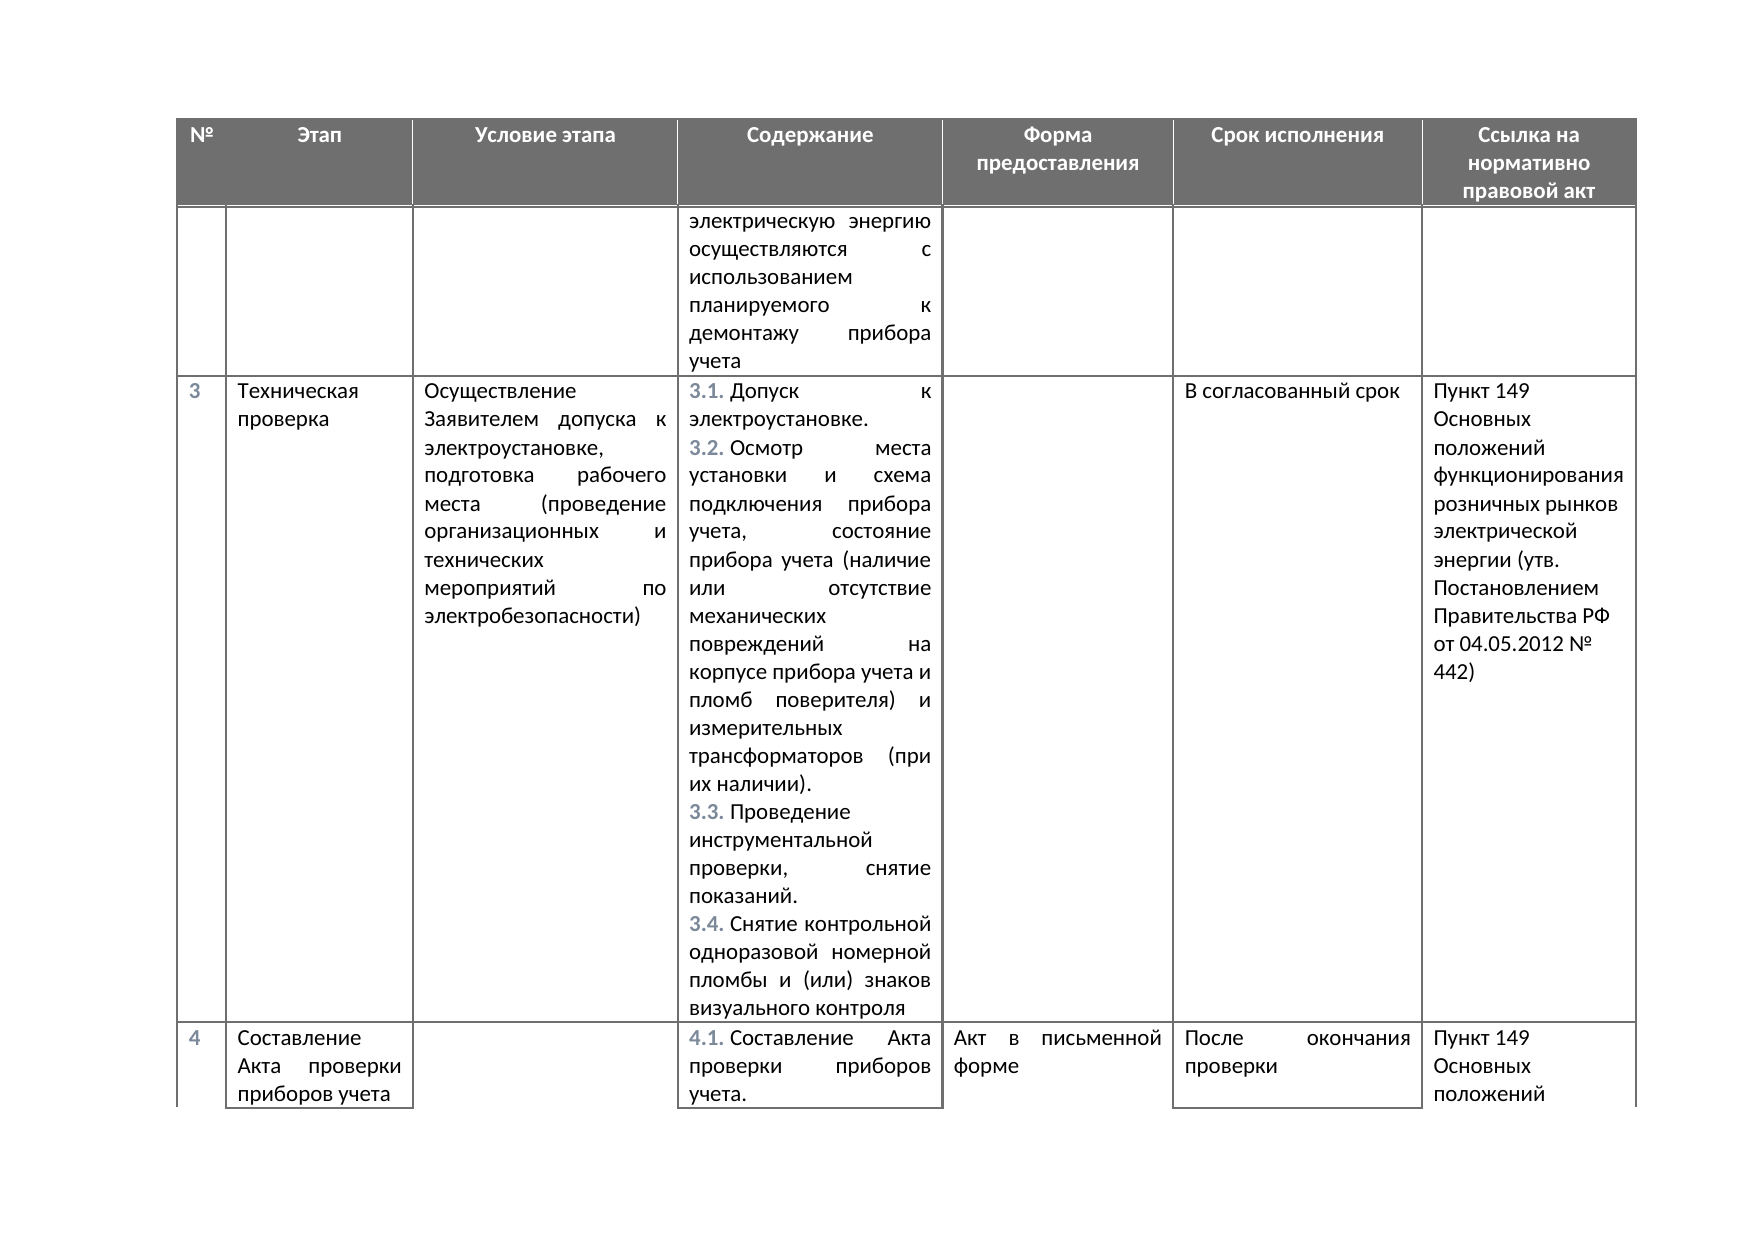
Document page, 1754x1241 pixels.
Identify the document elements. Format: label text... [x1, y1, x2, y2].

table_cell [1174, 1023, 1421, 1107]
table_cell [679, 208, 941, 374]
table_cell Техническая проверка [227, 377, 412, 1021]
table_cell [1174, 208, 1421, 374]
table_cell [944, 1023, 1172, 1107]
table_cell 2 [178, 208, 225, 374]
table_cell 3.1. Допуск к электроустановке. 3.2. Осмотр места установки и схема подключения прибора учета, состояние прибора учета (наличие или отсутствие механических повреждений на корпусе прибора учета и пломб поверителя) и измерительных трансформаторов (при их наличии). 3.3. Проведение инструментальной проверки, снятие показаний. 3.4. Снятие контрольной одноразовой номерной пломбы и (или) знаков визуального контроля [679, 377, 941, 1021]
table_header Срок исполнения [1174, 120, 1422, 204]
table_cell [944, 377, 1172, 1021]
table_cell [944, 208, 1172, 374]
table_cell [679, 1023, 941, 1107]
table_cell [414, 208, 677, 374]
table_cell 3 [178, 377, 225, 1021]
table_cell В согласованный срок [1174, 377, 1421, 1021]
table_cell Осуществление Заявителем допуска к электроустановке, подготовка рабочего места (проведение организационных и технических мероприятий по электробезопасности) [414, 377, 677, 1021]
table_header Форма предоставления [943, 120, 1173, 204]
table_header Содержание [678, 120, 942, 204]
table_cell 4 [178, 1023, 225, 1107]
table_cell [1423, 208, 1635, 374]
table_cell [227, 208, 412, 374]
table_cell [1423, 1023, 1635, 1107]
table_cell Пункт 149 Основных положений функционирования розничных рынков электрической энергии (утв. Постановлением Правительства РФ от 04.05.2012 № 442) [1423, 377, 1635, 1021]
table_header Ссылка на нормативно правовой акт [1423, 120, 1635, 204]
table_cell [414, 1023, 677, 1107]
table_header Этап [227, 120, 412, 204]
table_header Условие этапа [413, 120, 677, 204]
table_header № [178, 120, 225, 204]
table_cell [227, 1023, 412, 1107]
